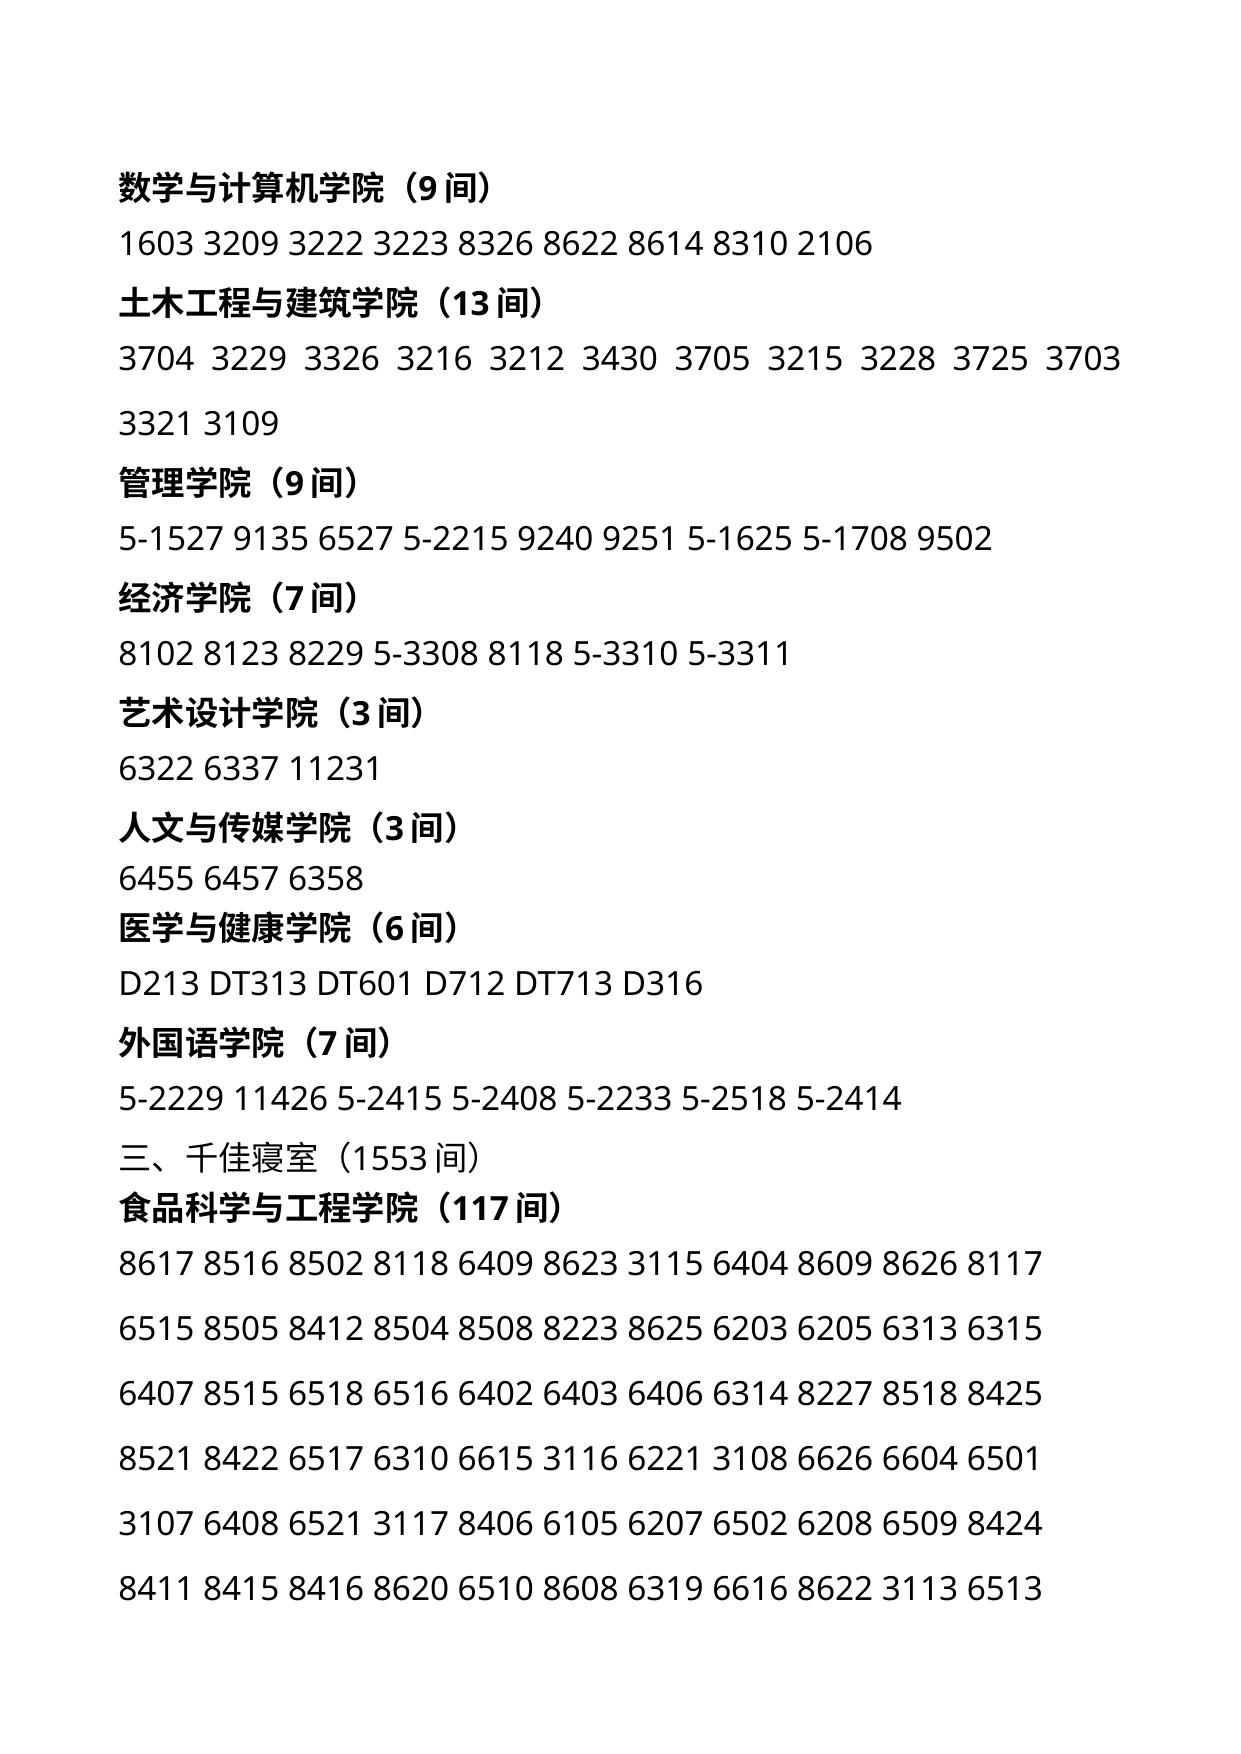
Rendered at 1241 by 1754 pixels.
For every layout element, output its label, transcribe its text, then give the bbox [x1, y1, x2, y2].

text 食品科学与工程学院（117间） [118, 1180, 1122, 1230]
text 5-1527 9135 6527 5-2215 9240 9251 5-1625 5-1708 9502 [118, 505, 1122, 570]
text D213 DT313 DT601 D712 DT713 D316 [118, 950, 1122, 1015]
text 人文与传媒学院（3间） [118, 800, 1122, 850]
text 5-2229 11426 5-2415 5-2408 5-2233 5-2518 5-2414 [118, 1065, 1122, 1130]
text 土木工程与建筑学院（13间） [118, 275, 1122, 325]
text 艺术设计学院（3间） [118, 685, 1122, 735]
text 8102 8123 8229 5-3308 8118 5-3310 5-3311 [118, 620, 1122, 685]
list 1603 3209 3222 3223 8326 8622 8614 8310 2106 [118, 210, 1122, 275]
text 6455 6457 6358 [118, 850, 1122, 900]
text 数学与计算机学院（9间） [118, 160, 1122, 210]
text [118, 1230, 1122, 1620]
text 管理学院（9间） [118, 455, 1122, 505]
text 6322 6337 11231 [118, 735, 1122, 800]
text 3704 3229 3326 3216 3212 3430 3705 3215 3228 3725 3703 3321 3109 [118, 325, 1122, 455]
text 经济学院（7间） [118, 570, 1122, 620]
text 三、千佳寝室（1553间） [118, 1130, 1122, 1180]
text 医学与健康学院（6间） [118, 900, 1122, 950]
text 外国语学院（7间） [118, 1015, 1122, 1065]
